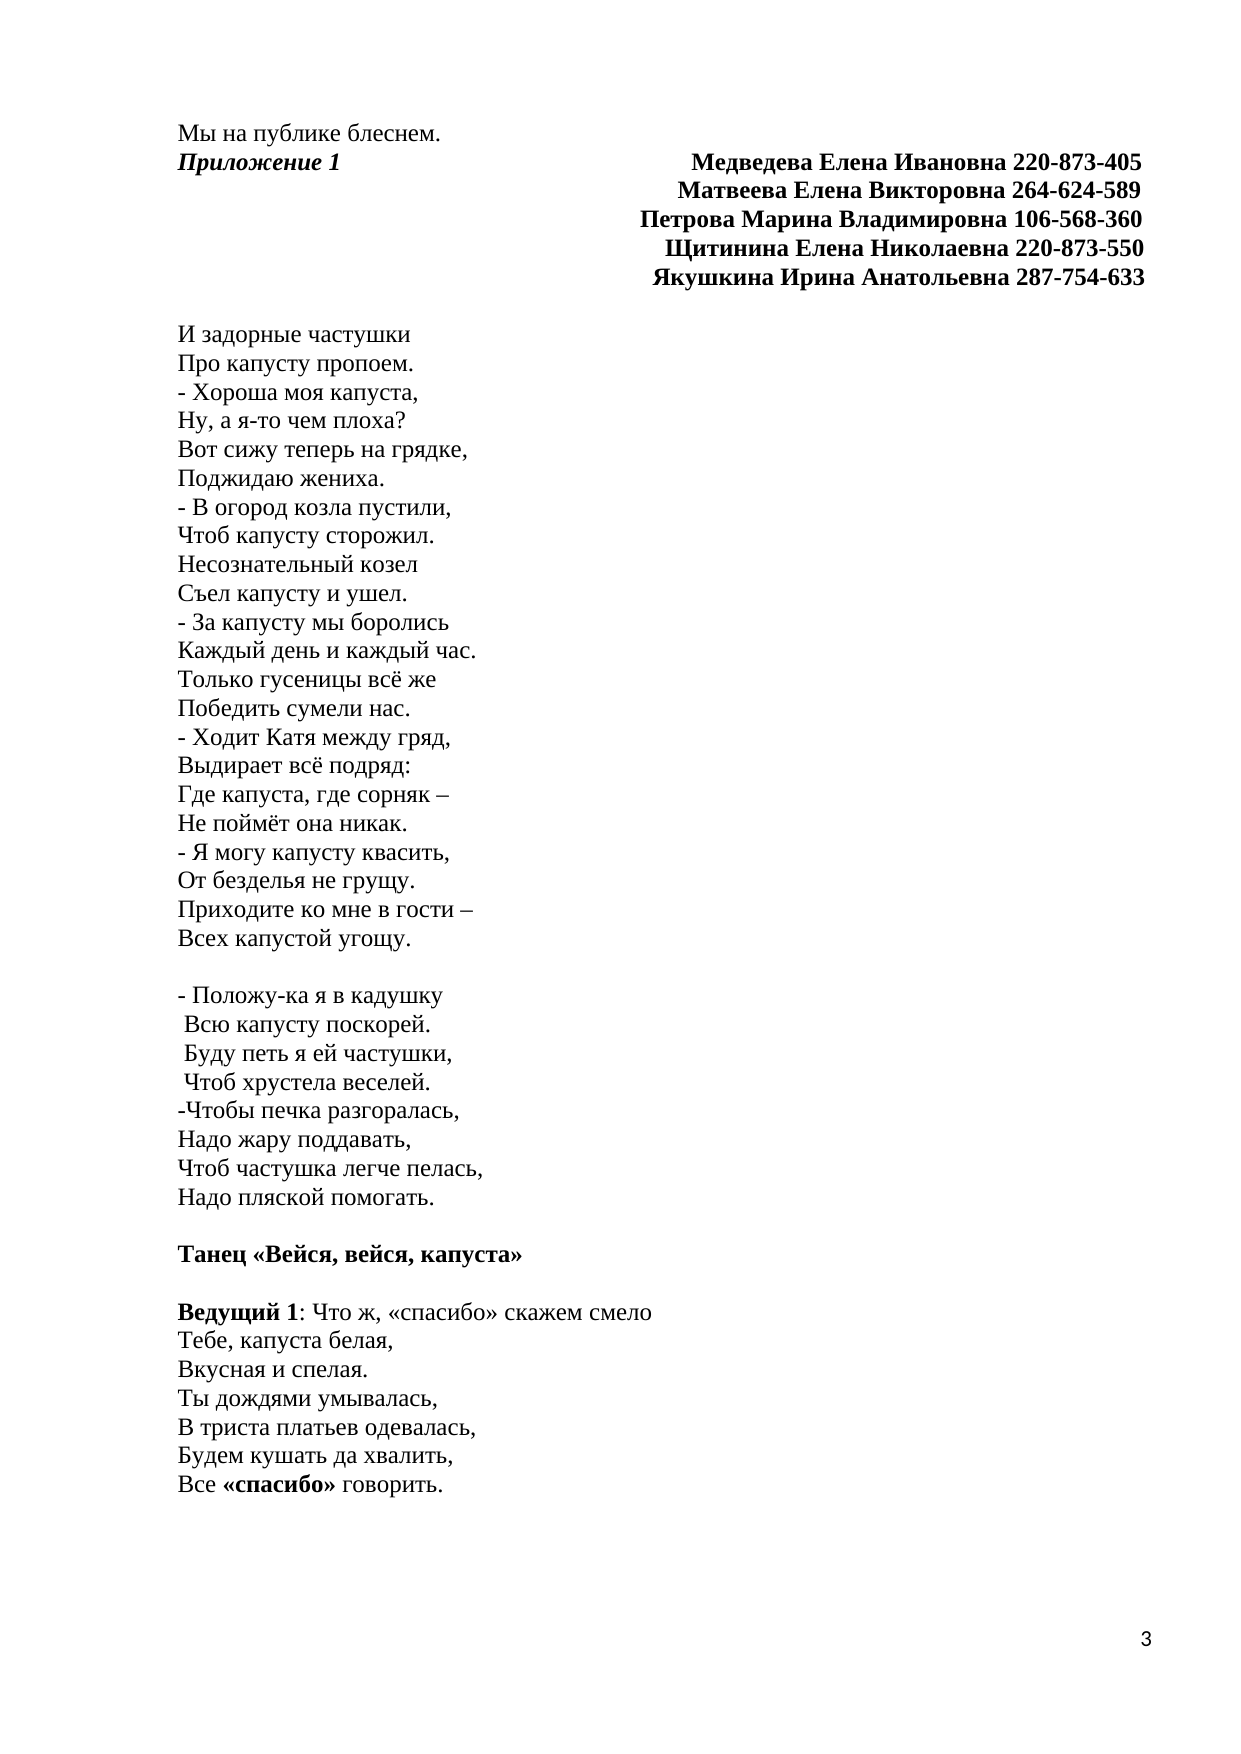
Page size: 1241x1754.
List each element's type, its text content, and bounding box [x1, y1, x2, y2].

text Ты дождями умывалась, [177, 1383, 1152, 1412]
text Надо пляской помогать. [177, 1182, 1152, 1211]
text Якушкина Ирина Анатольевна 287-754-633 [177, 262, 1152, 291]
text От безделья не грущу. [177, 866, 1152, 894]
text Вкусная и спелая. [177, 1354, 1152, 1383]
text Всю капусту поскорей. [177, 1009, 1152, 1038]
text Чтоб хрустела веселей. [177, 1067, 1152, 1096]
text Щитинина Елена Николаевна 220-873-550 [177, 233, 1152, 262]
text И задорные частушки [177, 319, 1152, 348]
text Несознательный козел [177, 549, 1152, 578]
text В триста платьев одевалась, [177, 1412, 1152, 1441]
text Вот сижу теперь на грядке, [177, 434, 1152, 463]
text Чтоб капусту сторожил. [177, 521, 1152, 549]
text - Хороша моя капуста, [177, 377, 1152, 406]
text Съел капусту и ушел. [177, 578, 1152, 607]
text Каждый день и каждый час. [177, 636, 1152, 664]
text Петрова Марина Владимировна 106-568-360 [177, 204, 1152, 233]
text Только гусеницы всё же [177, 664, 1152, 693]
text Танец «Вейся, вейся, капуста» [177, 1239, 1152, 1268]
text - За капусту мы боролись [177, 607, 1152, 636]
text Тебе, капуста белая, [177, 1326, 1152, 1354]
text Приложение 1 Медведева Елена Ивановна 220-873-405 [177, 147, 1152, 176]
text Победить сумели нас. [177, 693, 1152, 722]
text Матвеева Елена Викторовна 264-624-589 [177, 176, 1152, 204]
text - Положу-ка я в кадушку [177, 981, 1152, 1009]
text -Чтобы печка разгоралась, [177, 1096, 1152, 1124]
text Ведущий 1: Что ж, «спасибо» скажем смело [177, 1297, 1152, 1326]
text Где капуста, где сорняк – [177, 779, 1152, 808]
text Ну, а я-то чем плоха? [177, 406, 1152, 434]
text Приходите ко мне в гости – [177, 894, 1152, 923]
text - В огород козла пустили, [177, 492, 1152, 521]
text Всех капустой угощу. [177, 923, 1152, 952]
text Все «спасибо» говорить. [177, 1469, 1152, 1498]
text - Ходит Катя между гряд, [177, 722, 1152, 751]
text Чтоб частушка легче пелась, [177, 1153, 1152, 1182]
text - Я могу капусту квасить, [177, 837, 1152, 866]
text Надо жару поддавать, [177, 1124, 1152, 1153]
text Буду петь я ей частушки, [177, 1038, 1152, 1067]
text Про капусту пропоем. [177, 348, 1152, 377]
text Мы на публике блеснем. [177, 118, 1152, 147]
text Будем кушать да хвалить, [177, 1441, 1152, 1469]
text Не поймёт она никак. [177, 808, 1152, 837]
text Поджидаю жениха. [177, 463, 1152, 492]
text Выдирает всё подряд: [177, 751, 1152, 779]
